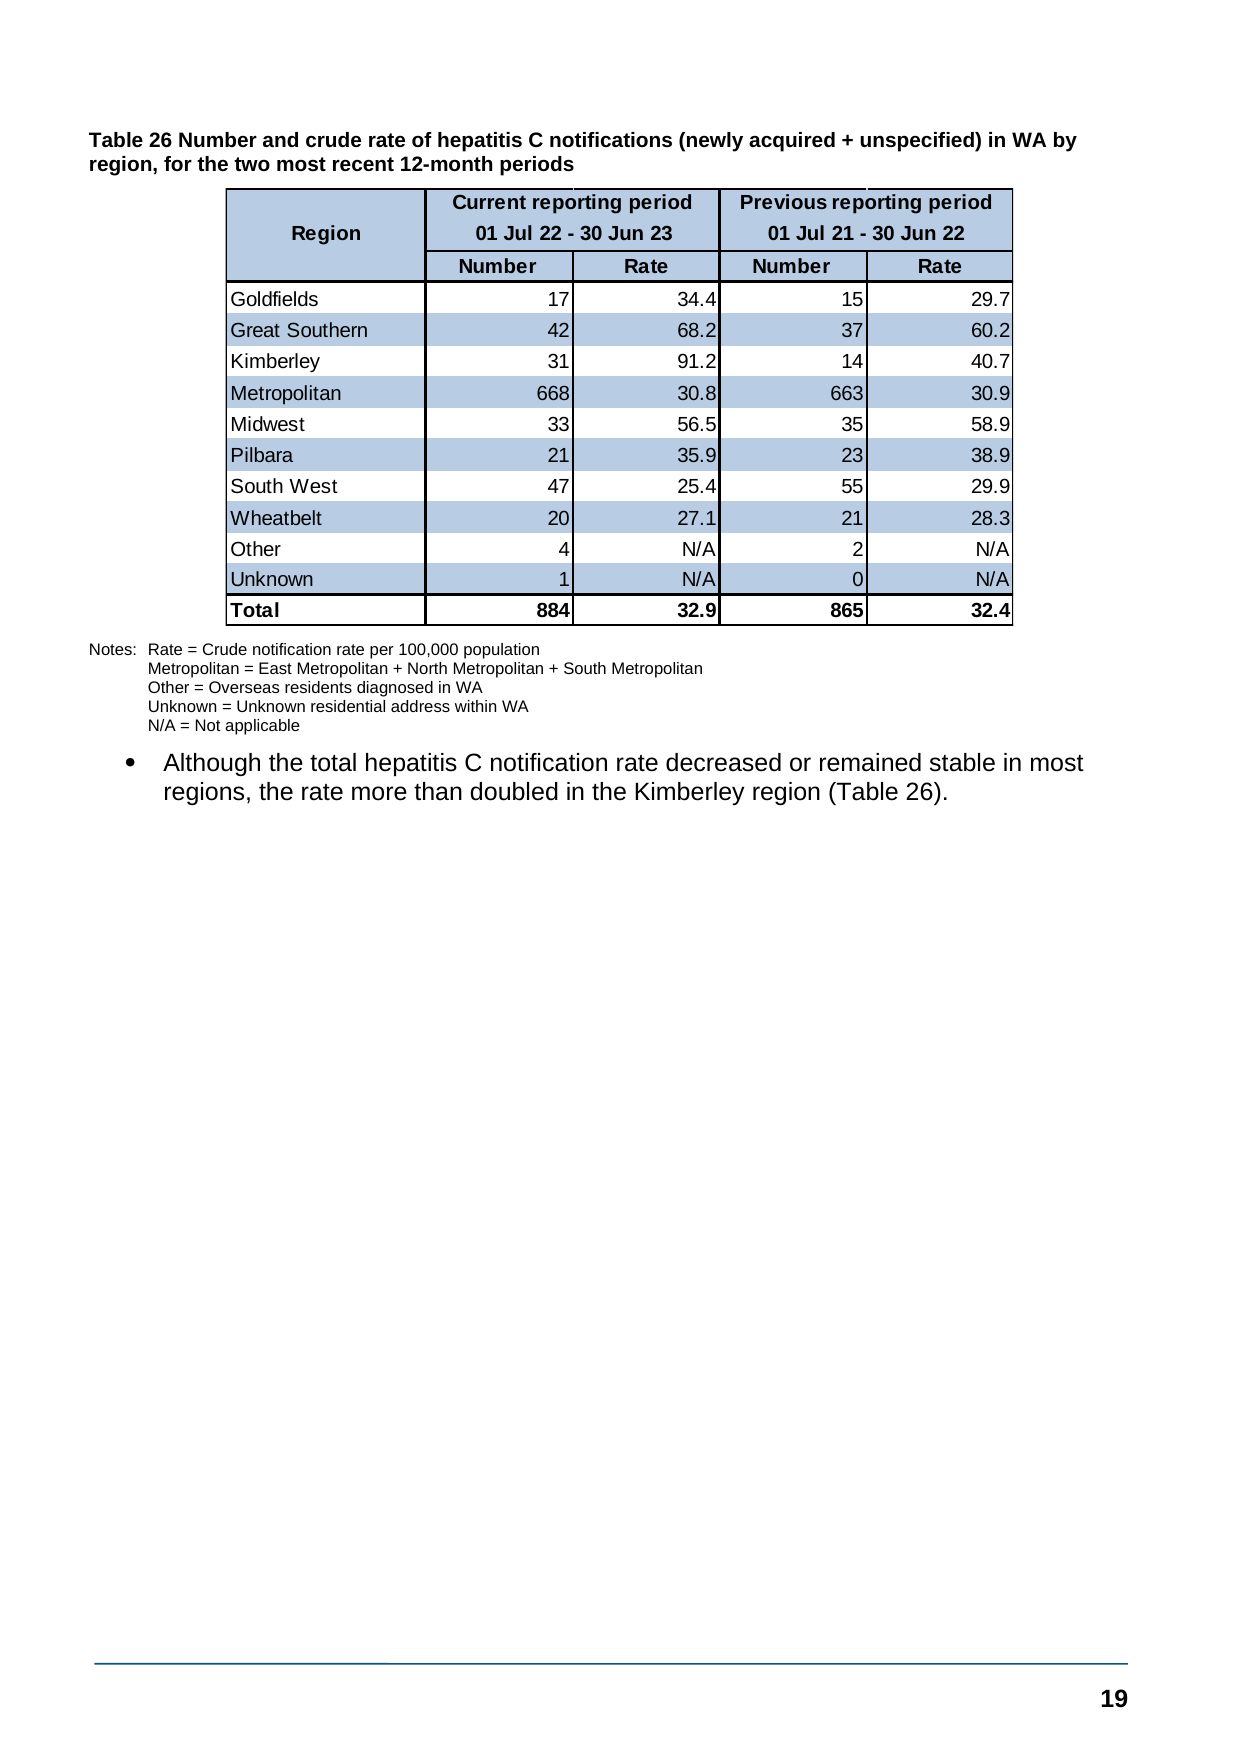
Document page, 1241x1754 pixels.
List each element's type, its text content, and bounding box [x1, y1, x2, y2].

text Table 26 Number and crude rate of hepatitis C notifications (newly acquired + unspecified) in WA by region, for the two most recent 12-month periods [89, 128, 1152, 176]
text Metropolitan = East Metropolitan + North Metropolitan + South Metropolitan [148, 659, 1152, 678]
text Unknown = Unknown residential address within WA [148, 697, 1152, 716]
text Other = Overseas residents diagnosed in WA [148, 678, 1152, 697]
list Although the total hepatitis C notification rate decreased or remained stable in most regions, the rate more than doubled in the Kimberley region (Table 26). [126, 748, 1152, 806]
text Notes: Rate = Crude notification rate per 100,000 population [89, 639, 1152, 659]
text N/A = Not applicable [148, 716, 1152, 735]
